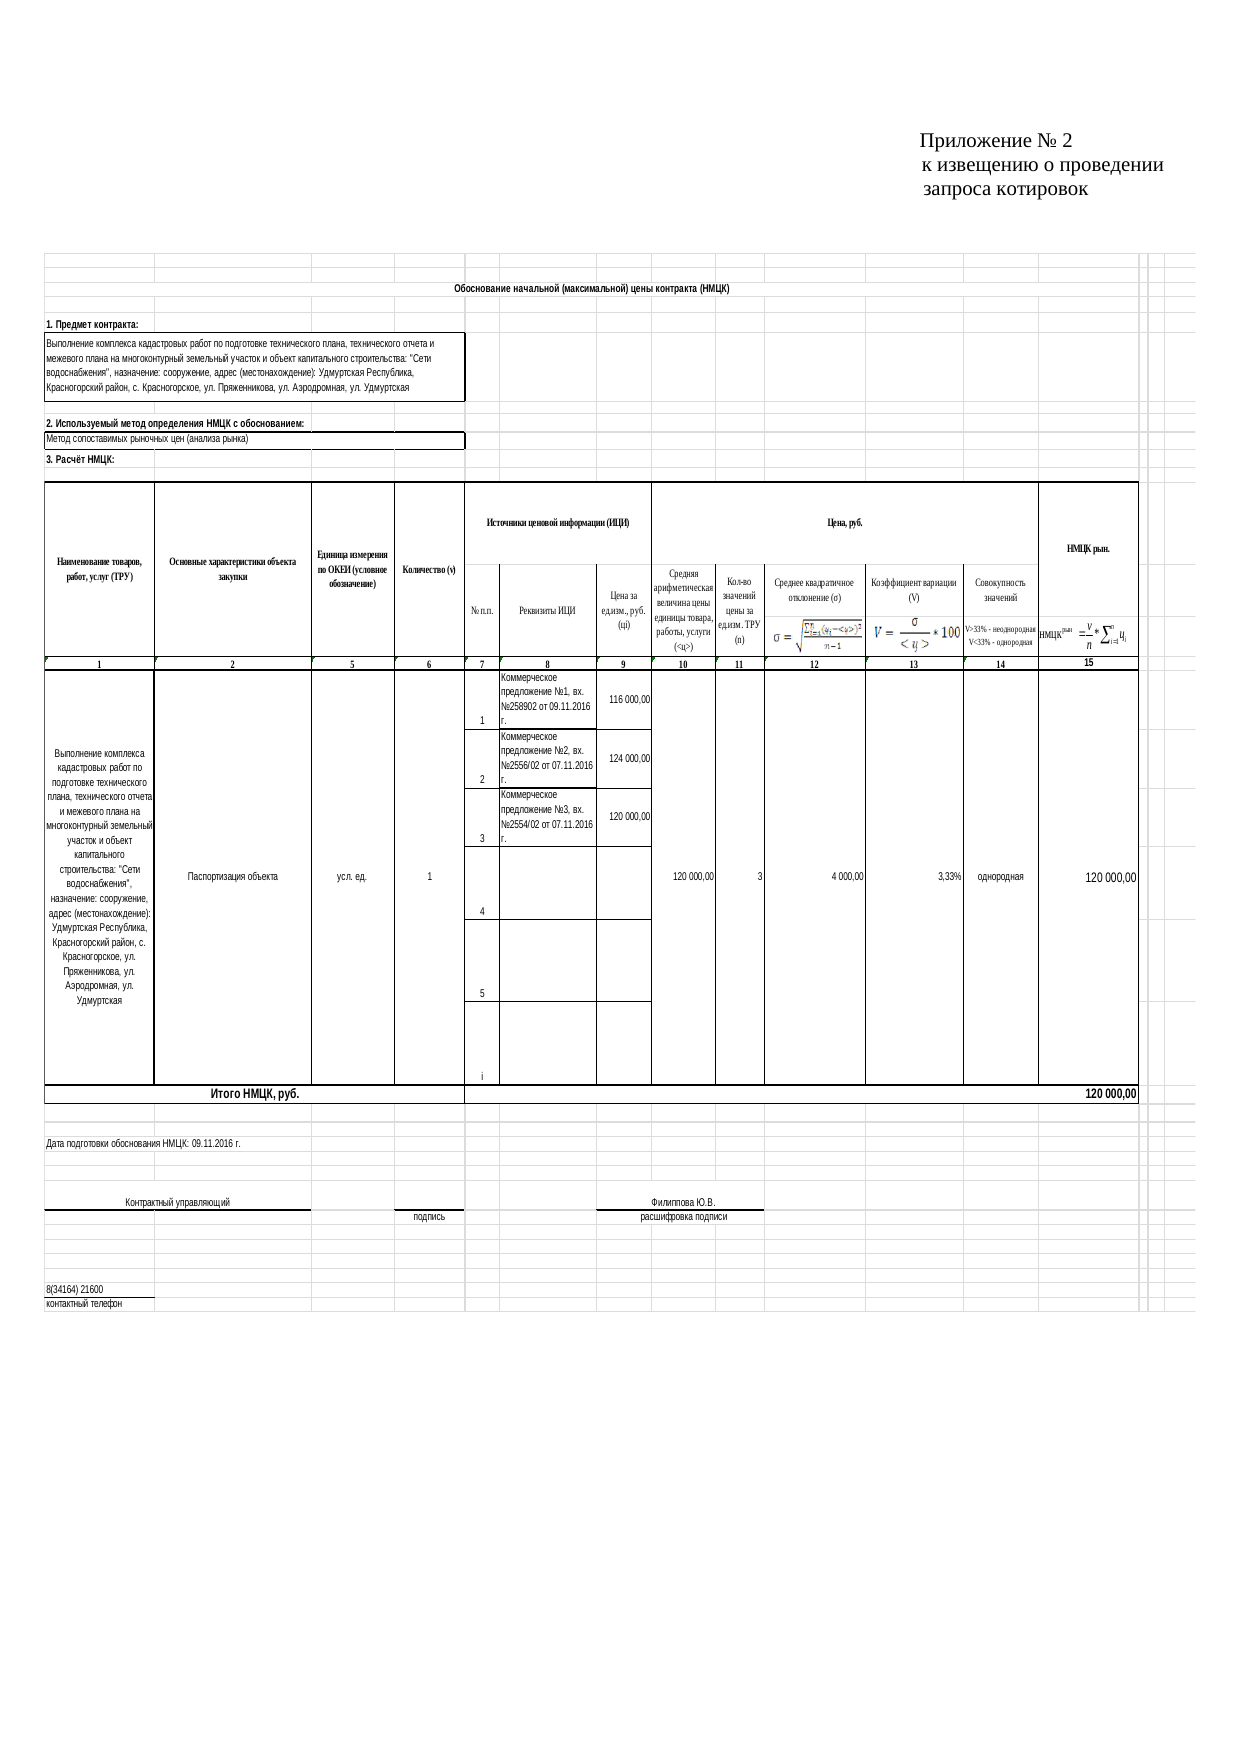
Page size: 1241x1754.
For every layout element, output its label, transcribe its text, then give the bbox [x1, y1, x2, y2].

text запроса котировок [44, 176, 1196, 200]
text Приложение № 2 [44, 128, 1196, 152]
text к извещению о проведении [812, 152, 1196, 176]
